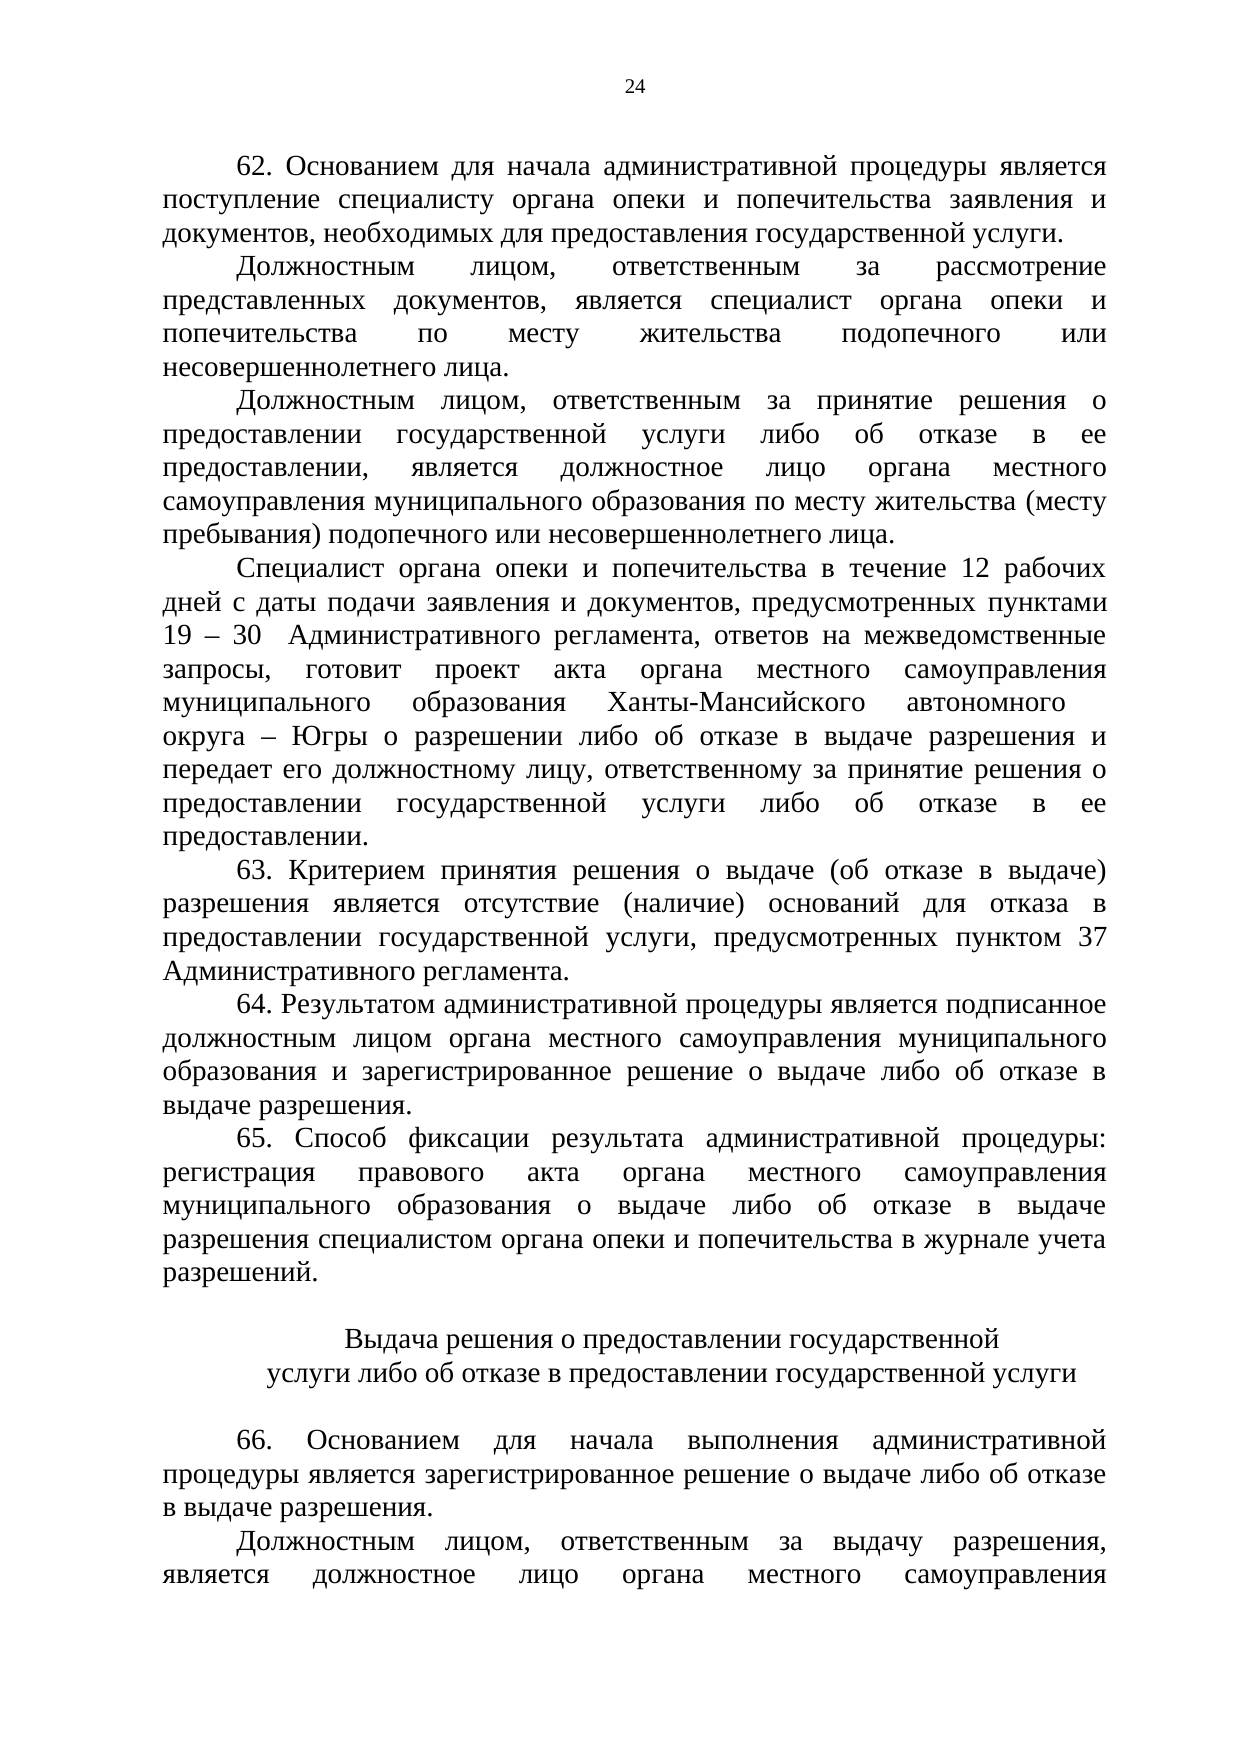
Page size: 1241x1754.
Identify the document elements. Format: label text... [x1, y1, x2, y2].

text Должностным лицом, ответственным за рассмотрение представленных документов, является специалист органа опеки и попечительства по месту жительства подопечного или несовершеннолетнего лица. [162, 248, 1107, 382]
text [162, 1523, 1107, 1590]
text Специалист органа опеки и попечительства в течение 12 рабочих дней с даты подачи заявления и документов, предусмотренных пунктами 19 – 30 Административного регламента, ответов на межведомственные запросы, готовит проект акта органа местного самоуправления муниципального образования Ханты-Мансийского автономного округа – Югры о разрешении либо об отказе в выдаче разрешения и передает его должностному лицу, ответственному за принятие решения о предоставлении государственной услуги либо об отказе в ее предоставлении. [162, 550, 1107, 852]
text услуги либо об отказе в предоставлении государственной услуги [162, 1355, 1107, 1389]
text 66. Основанием для начала выполнения административной процедуры является зарегистрированное решение о выдаче либо об отказе в выдаче разрешения. [162, 1422, 1107, 1523]
text 64. Результатом административной процедуры является подписанное должностным лицом органа местного самоуправления муниципального образования и зарегистрированное решение о выдаче либо об отказе в выдаче разрешения. [162, 986, 1107, 1120]
text Должностным лицом, ответственным за принятие решения о предоставлении государственной услуги либо об отказе в ее предоставлении, является должностное лицо органа местного самоуправления муниципального образования по месту жительства (месту пребывания) подопечного или несовершеннолетнего лица. [162, 382, 1107, 550]
text 63. Критерием принятия решения о выдаче (об отказе в выдаче) разрешения является отсутствие (наличие) оснований для отказа в предоставлении государственной услуги, предусмотренных пунктом 37 Административного регламента. [162, 852, 1107, 986]
text 65. Способ фиксации результата административной процедуры: регистрация правового акта органа местного самоуправления муниципального образования о выдаче либо об отказе в выдаче разрешения специалистом органа опеки и попечительства в журнале учета разрешений. [162, 1120, 1107, 1288]
text Выдача решения о предоставлении государственной [162, 1322, 1107, 1355]
text 62. Основанием для начала административной процедуры является поступление специалисту органа опеки и попечительства заявления и документов, необходимых для предоставления государственной услуги. [162, 148, 1107, 248]
